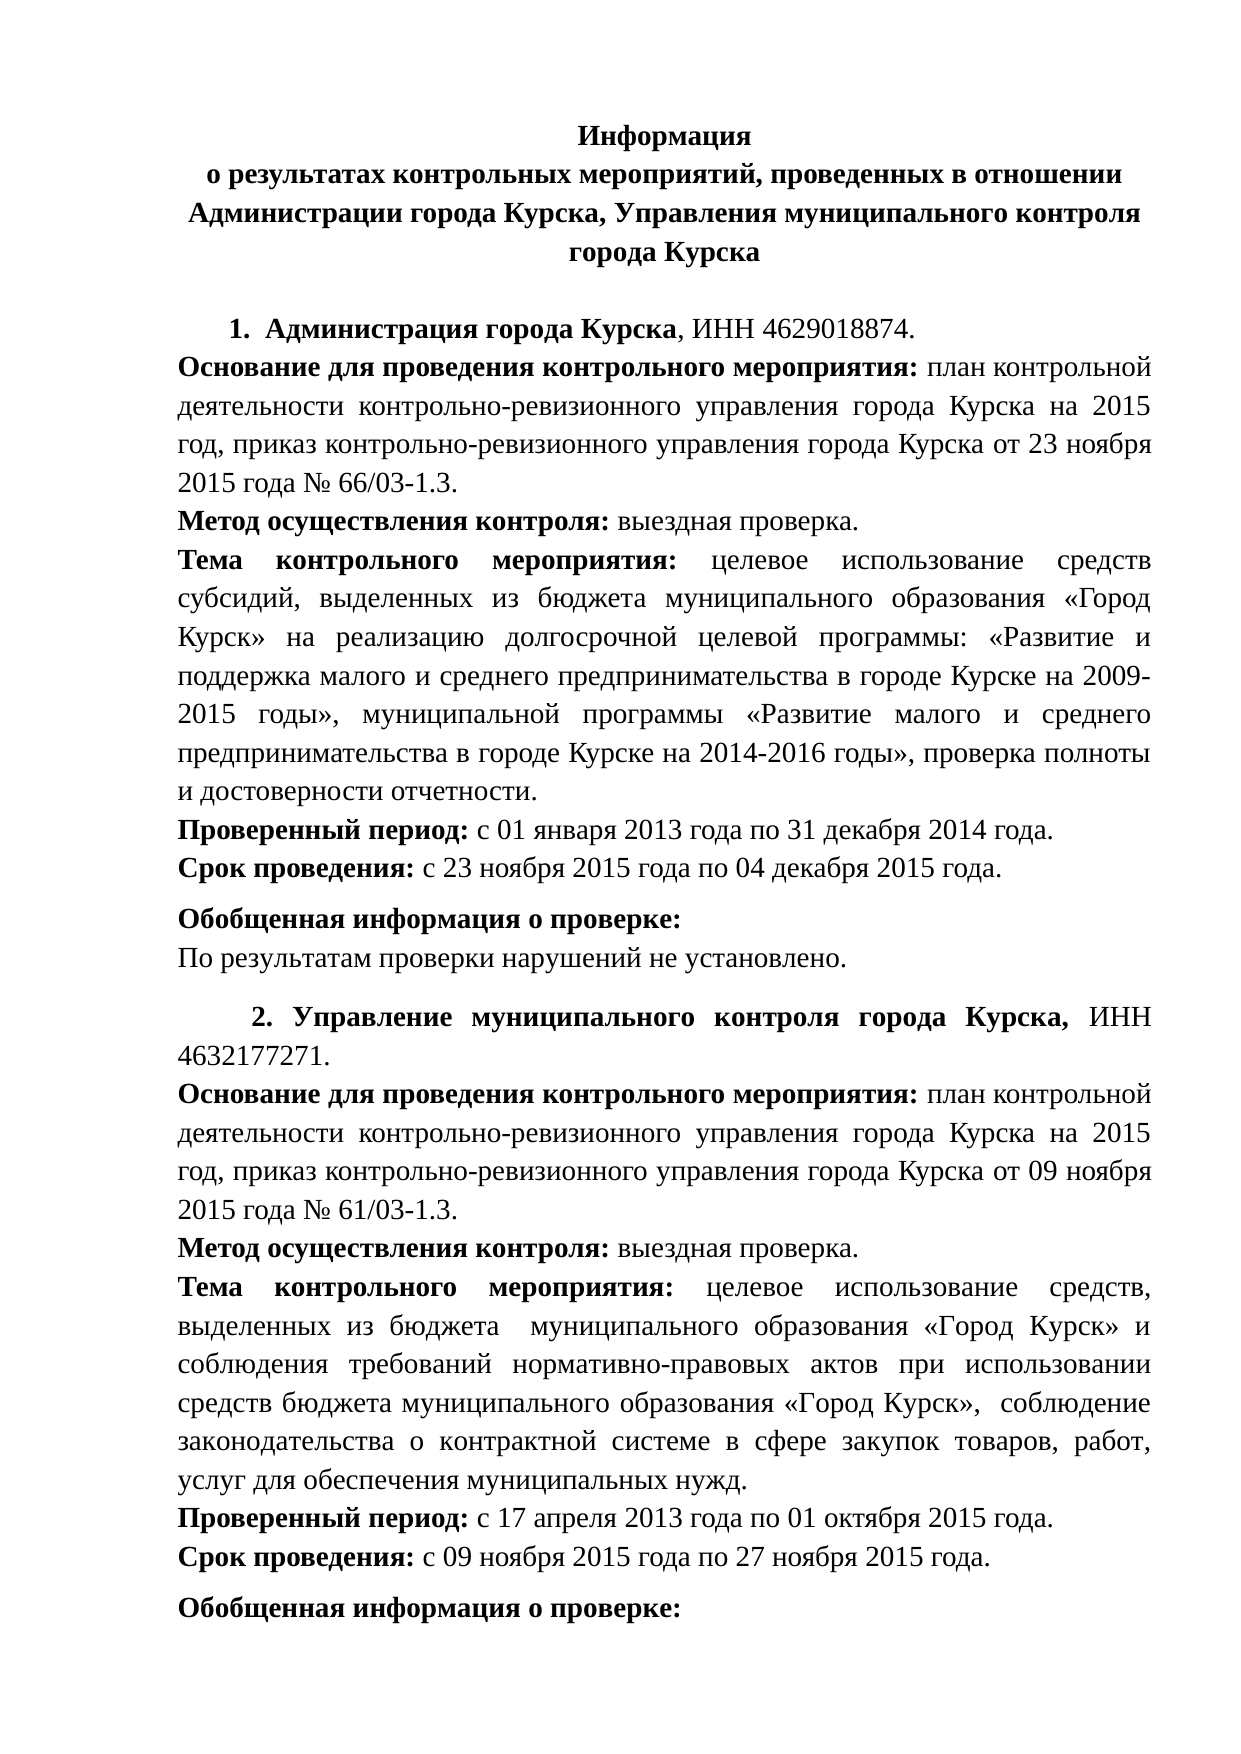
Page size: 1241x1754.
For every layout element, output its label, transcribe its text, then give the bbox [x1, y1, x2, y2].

text о результатах контрольных мероприятий, проведенных в отношении [177, 157, 1152, 190]
text 1. Администрация города Курска, ИНН 4629018874. [177, 311, 1152, 344]
text Проверенный период: с 17 апреля 2013 года по 01 октября 2015 года. [177, 1500, 1152, 1534]
text Обобщенная информация о проверке: [177, 901, 1152, 935]
text Тема контрольного мероприятия: целевое использование средств субсидий, выделенных из бюджета муниципального образования «Город Курск» на реализацию долгосрочной целевой программы: «Развитие и поддержка малого и среднего предпринимательства в городе Курске на 2009-2015 годы», муниципальной программы «Развитие малого и среднего предпринимательства в городе Курске на 2014-2016 годы», проверка полноты и достоверности отчетности. [177, 542, 1152, 807]
text Метод осуществления контроля: выездная проверка. [177, 503, 1152, 537]
text Обобщенная информация о проверке: [177, 1590, 1152, 1623]
text 2. Управление муниципального контроля города Курска, ИНН 4632177271. [177, 999, 1152, 1071]
text Администрации города Курска, Управления муниципального контроля города Курска [177, 195, 1152, 267]
text Основание для проведения контрольного мероприятия: план контрольной деятельности контрольно-ревизионного управления города Курска на 2015 год, приказ контрольно-ревизионного управления города Курска от 23 ноября 2015 года № 66/03-1.3. [177, 349, 1152, 498]
text Срок проведения: с 09 ноября 2015 года по 27 ноября 2015 года. [177, 1539, 1152, 1572]
text Тема контрольного мероприятия: целевое использование средств, выделенных из бюджета муниципального образования «Город Курск» и соблюдения требований нормативно-правовых актов при использовании средств бюджета муниципального образования «Город Курск», соблюдение законодательства о контрактной системе в сфере закупок товаров, работ, услуг для обеспечения муниципальных нужд. [177, 1269, 1152, 1495]
text Метод осуществления контроля: выездная проверка. [177, 1231, 1152, 1264]
text По результатам проверки нарушений не установлено. [177, 940, 1152, 973]
text Проверенный период: с 01 января 2013 года по 31 декабря 2014 года. [177, 812, 1152, 845]
text Информация [177, 118, 1152, 152]
text Основание для проведения контрольного мероприятия: план контрольной деятельности контрольно-ревизионного управления города Курска на 2015 год, приказ контрольно-ревизионного управления города Курска от 09 ноября 2015 года № 61/03-1.3. [177, 1076, 1152, 1226]
text Срок проведения: с 23 ноября 2015 года по 04 декабря 2015 года. [177, 850, 1152, 884]
